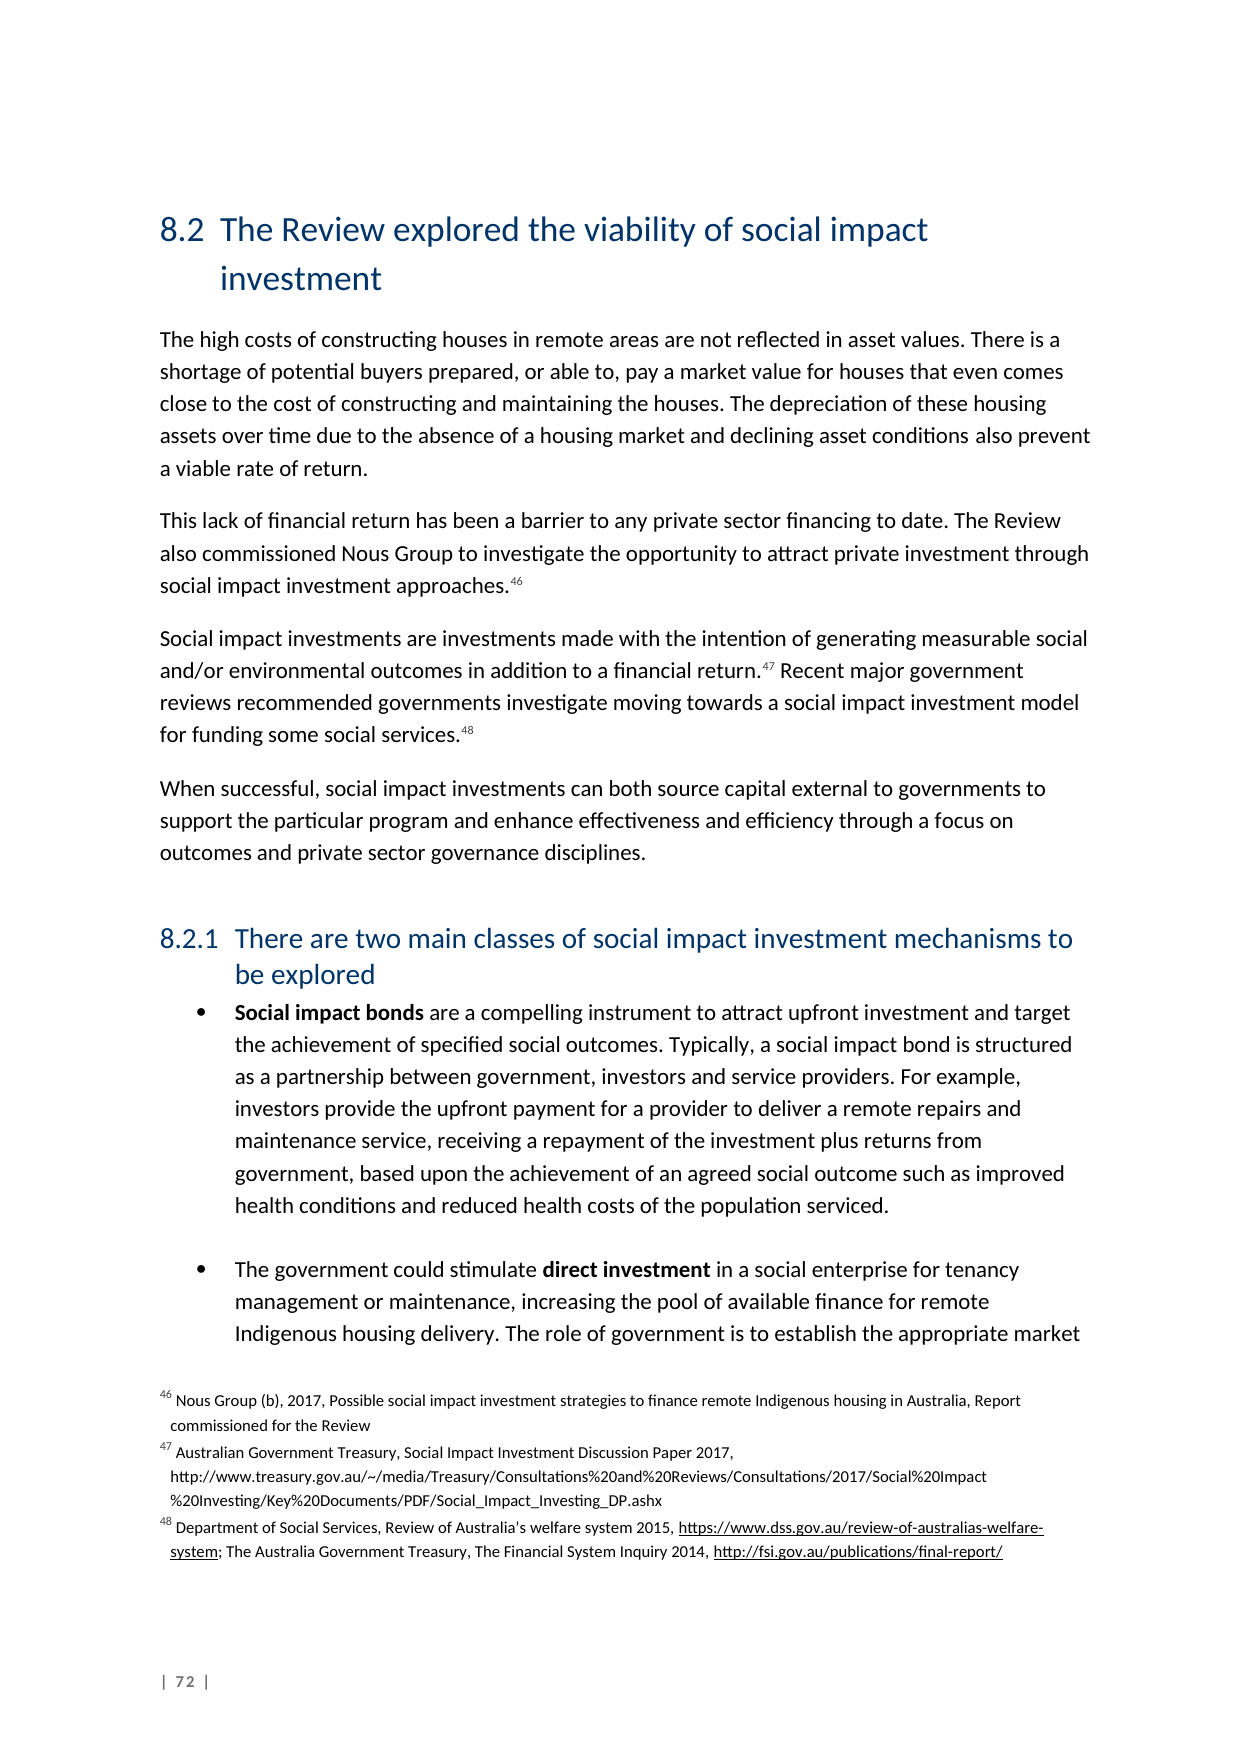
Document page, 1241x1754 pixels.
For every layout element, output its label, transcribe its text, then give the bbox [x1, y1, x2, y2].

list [197, 1255, 1092, 1348]
text The high costs of constructing houses in remote areas are not reflected in asset values. There is a shortage of potential buyers prepared, or able to, pay a market value for houses that even comes close to the cost of constructing and maintaining the houses. The depreciation of these housing assets over time due to the absence of a housing market and declining asset conditions also prevent a viable rate of return. [159, 325, 1092, 482]
text This lack of financial return has been a barrier to any private sector financing to date. The Review also commissioned Nous Group to investigate the opportunity to attract private investment through social impact investment approaches. [159, 507, 1092, 599]
text Social impact investments are investments made with the intention of generating measurable social and/or environmental outcomes in addition to a financial return. Recent major government reviews recommended governments investigate moving towards a social impact investment model for funding some social services. [159, 624, 1092, 749]
text The Review explored the viability of social impact investment [159, 207, 1092, 300]
list Social impact bonds are a compelling instrument to attract upfront investment and target the achievement of specified social outcomes. Typically, a social impact bond is structured as a partnership between government, investors and service providers. For example, investors provide the upfront payment for a provider to deliver a remote repairs and maintenance service, receiving a repayment of the investment plus returns from government, based upon the achievement of an agreed social outcome such as improved health conditions and reduced health costs of the population serviced. [197, 998, 1092, 1219]
text When successful, social impact investments can both source capital external to governments to support the particular program and enhance effectiveness and efficiency through a focus on outcomes and private sector governance disciplines. [159, 774, 1092, 866]
text There are two main classes of social impact investment mechanisms to be explored [159, 920, 1092, 991]
